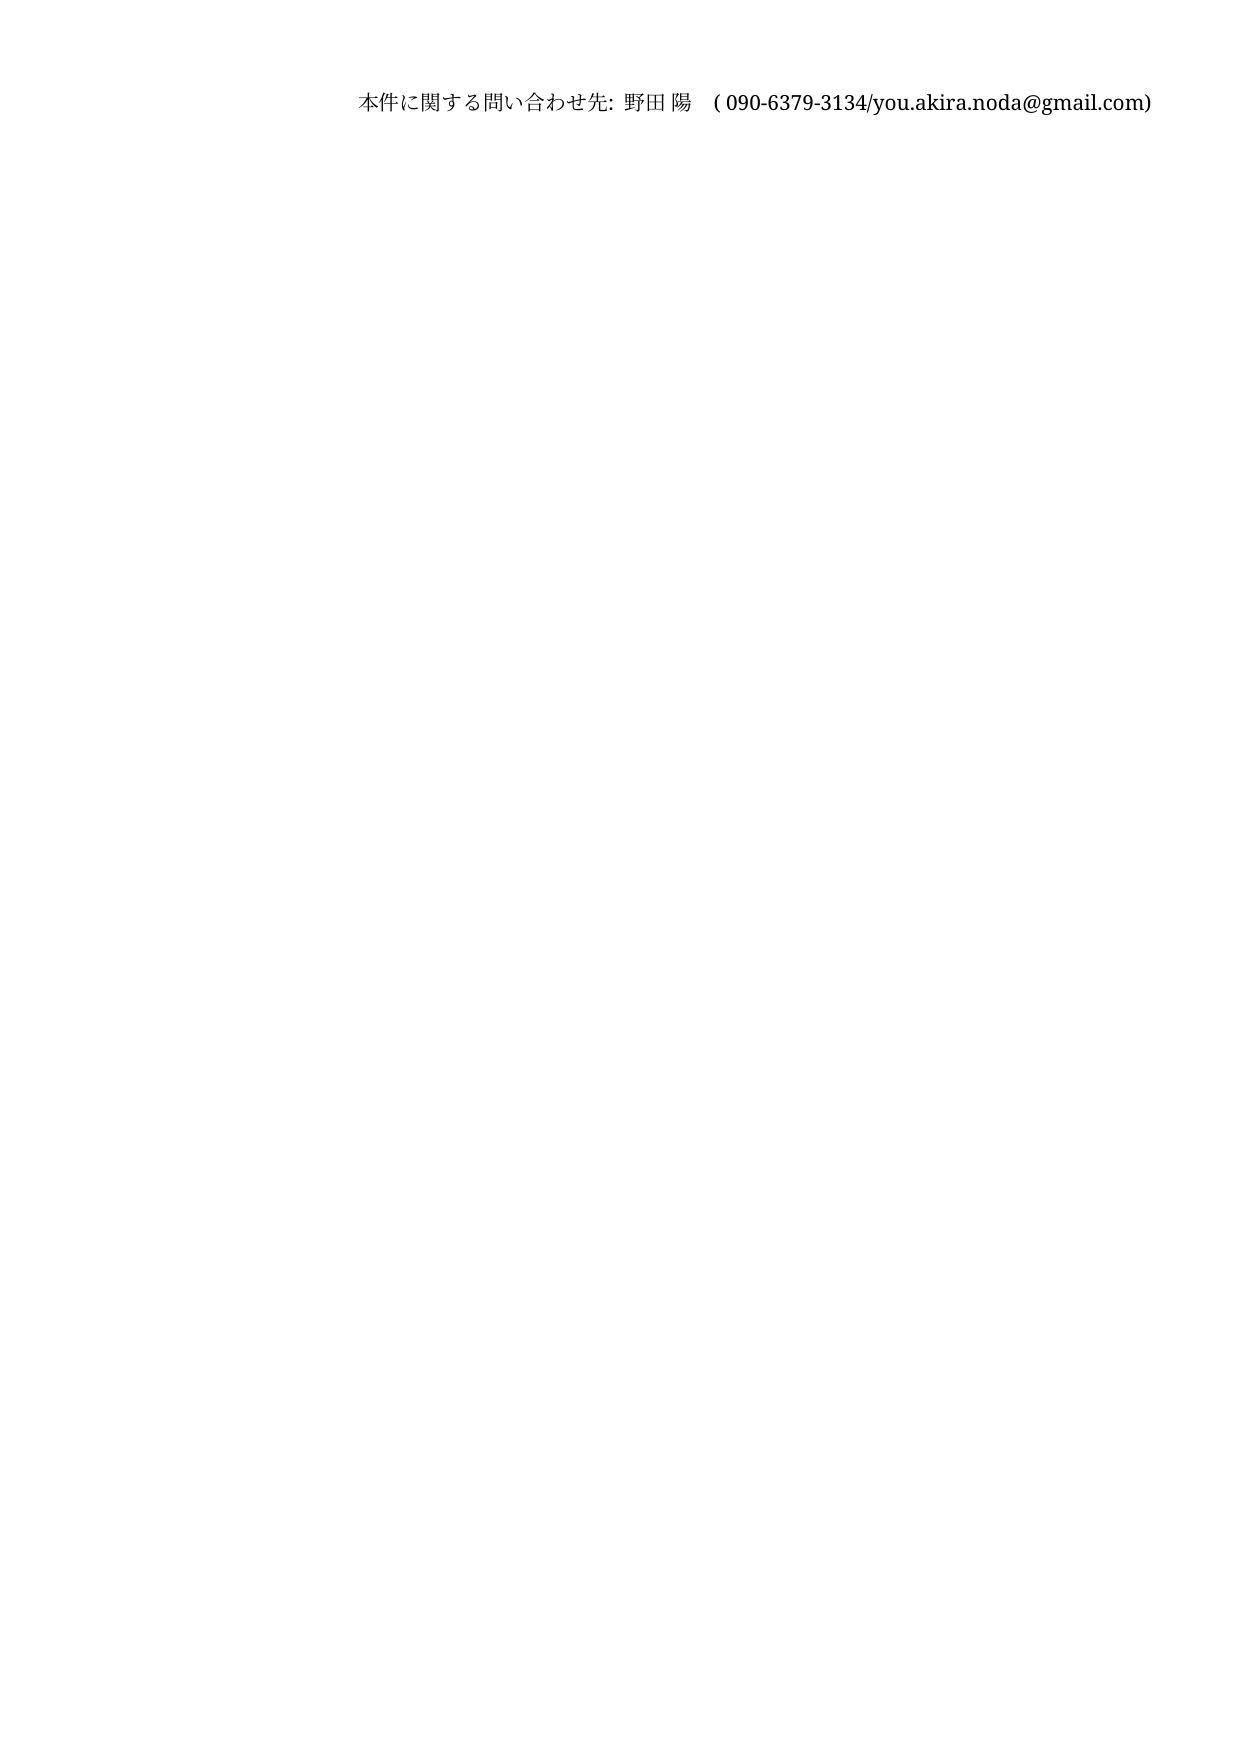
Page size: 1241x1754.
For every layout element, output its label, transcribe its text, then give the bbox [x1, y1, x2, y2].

text 本件に関する問い合わせ先: 野田 陽 ( 090-6379-3134/you.akira.noda@gmail.com) [88, 88, 1152, 116]
